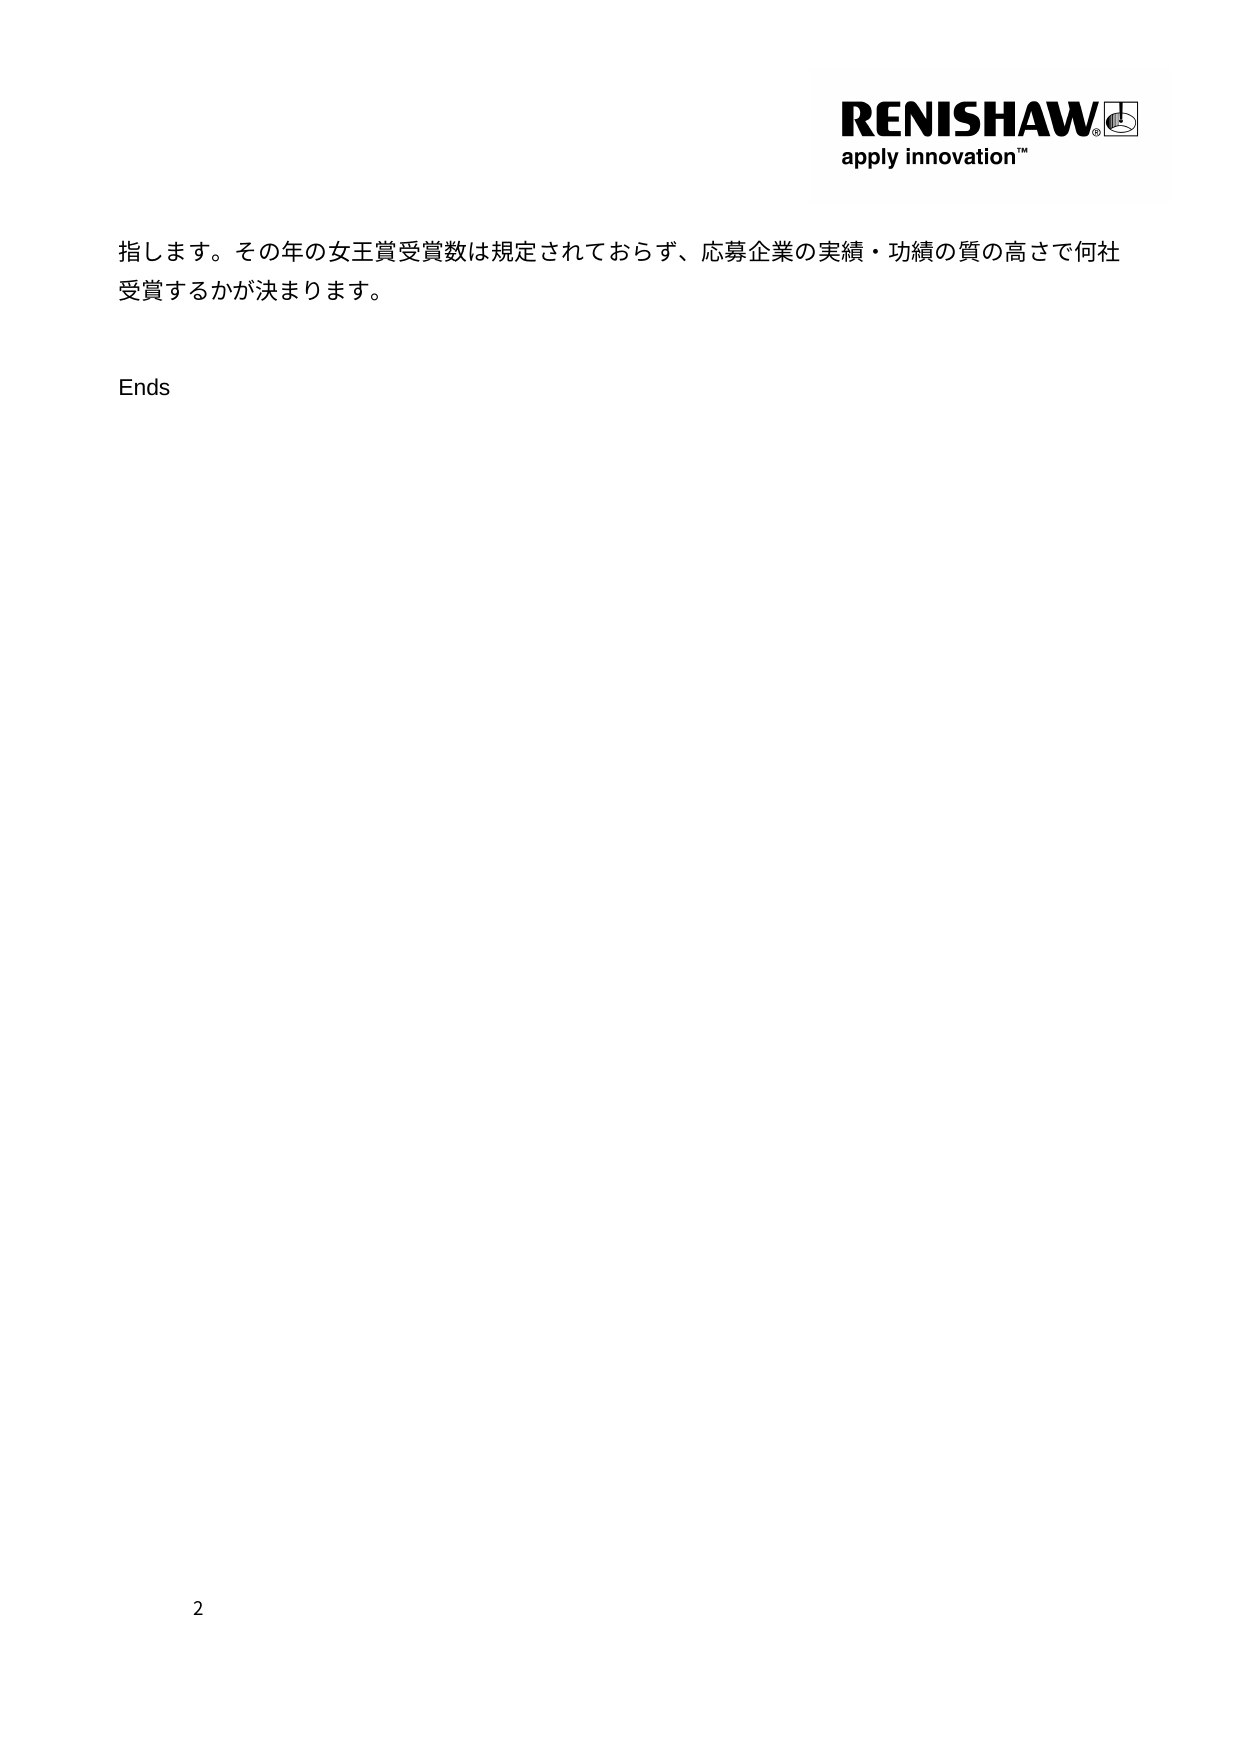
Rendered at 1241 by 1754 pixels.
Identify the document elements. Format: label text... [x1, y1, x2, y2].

text Ends [118, 374, 1122, 400]
picture [809, 67, 1171, 203]
